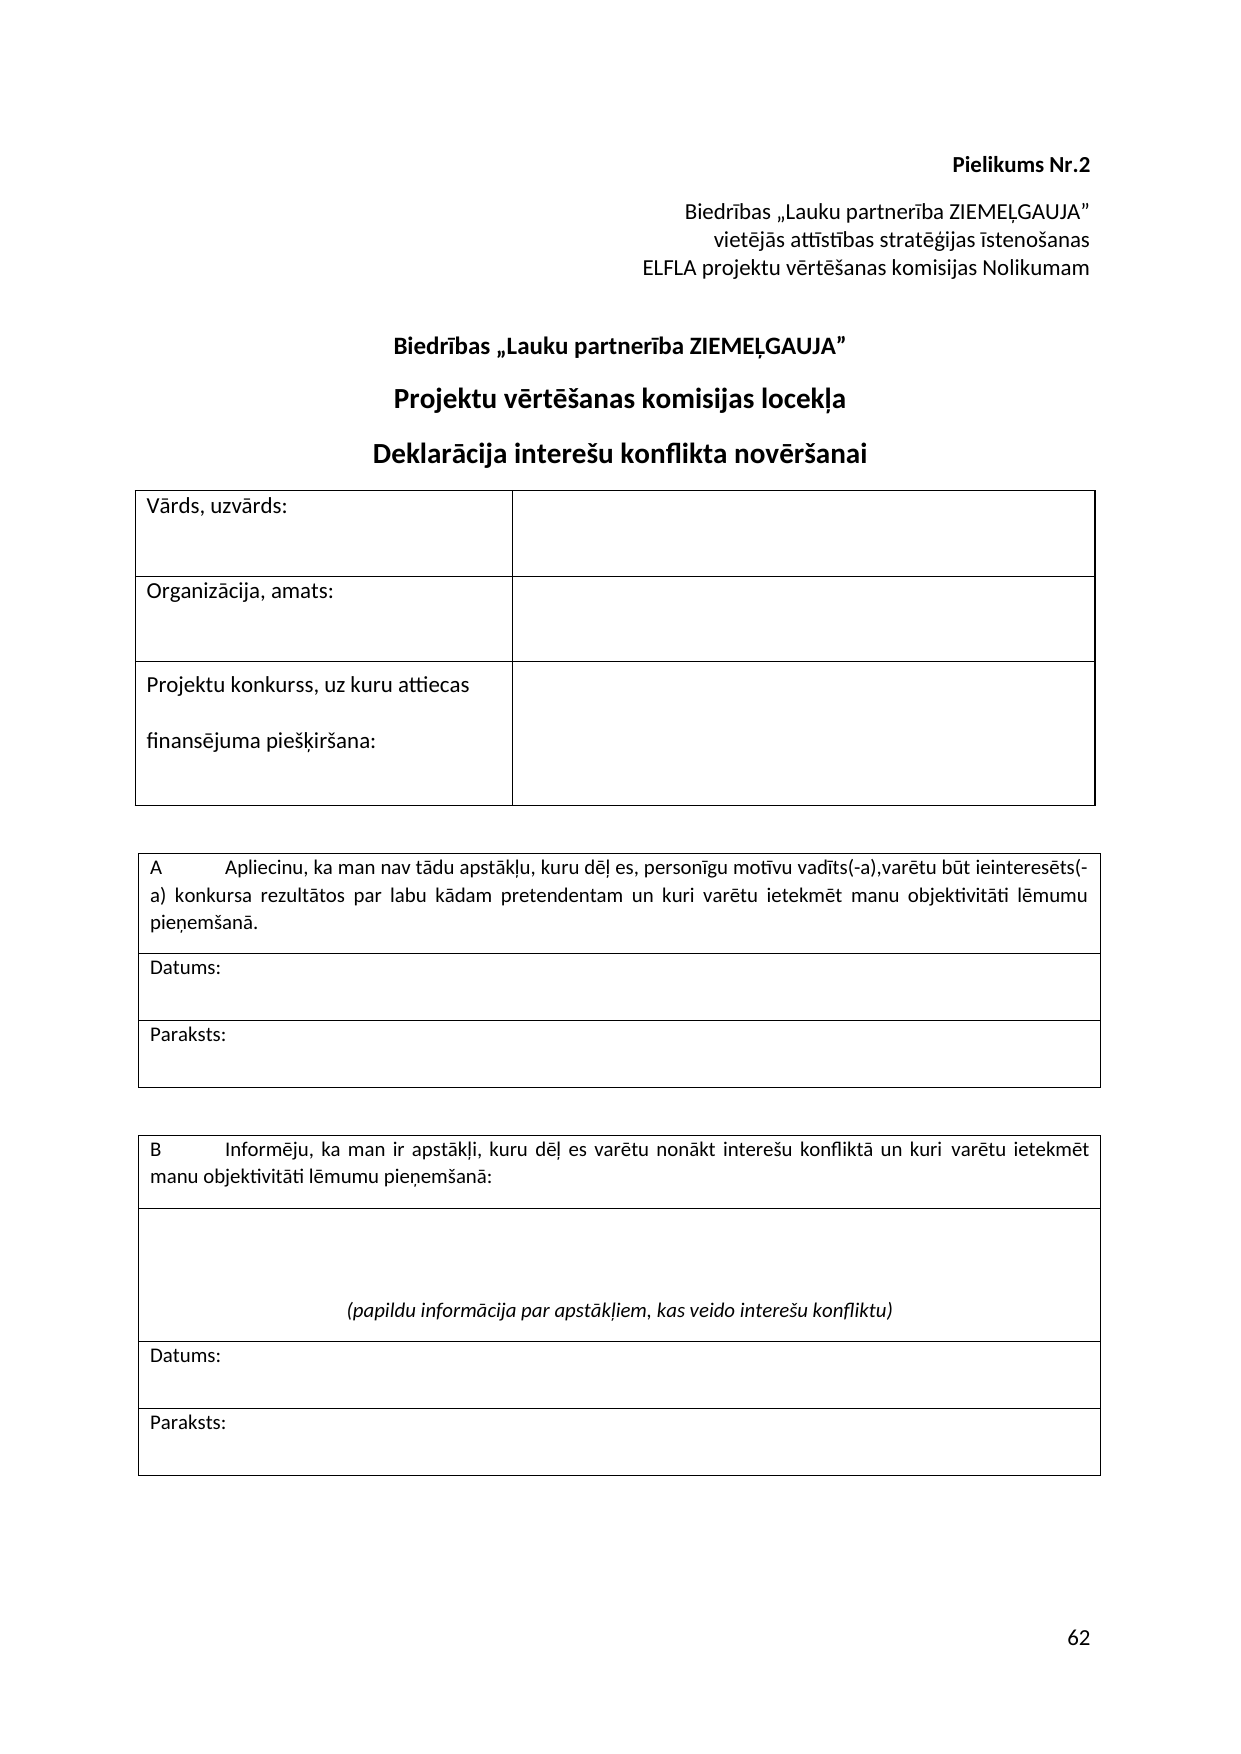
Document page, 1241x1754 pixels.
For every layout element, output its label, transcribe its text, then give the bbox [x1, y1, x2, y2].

table_cell Organizācija, amats: [136, 577, 512, 661]
table_cell Datums: [139, 1342, 1100, 1408]
table_header A Apliecinu, ka man nav tādu apstākļu, kuru dēļ es, personīgu motīvu vadīts(-a),varētu būt ieinteresēts(-a) konkursa rezultātos par labu kādam pretendentam un kuri varētu ietekmēt manu objektivitāti lēmumu pieņemšanā. [139, 854, 1100, 953]
table_cell Paraksts: [139, 1409, 1100, 1475]
text Pielikums Nr.2 [150, 150, 1090, 178]
table_cell (papildu informācija par apstākļiem, kas veido interešu konfliktu) [139, 1209, 1100, 1341]
table_cell Datums: [139, 954, 1100, 1020]
text Biedrības „Lauku partnerība ZIEMEĻGAUJA” [150, 197, 1090, 225]
table_header B Informēju, ka man ir apstākļi, kuru dēļ es varētu nonākt interešu konfliktā un kuri varētu ietekmēt manu objektivitāti lēmumu pieņemšanā: [139, 1136, 1100, 1208]
table_header Vārds, uzvārds: [136, 491, 512, 576]
table_cell Projektu konkurss, uz kuru attiecas finansējuma piešķiršana: [136, 662, 512, 805]
table_cell Paraksts: [139, 1021, 1100, 1087]
table_cell [513, 577, 1094, 661]
table_header [513, 491, 1094, 576]
text interešu konflikta novēršanai [150, 435, 1090, 471]
text Projektu vērtēšanas komisijas locekļa [150, 380, 1090, 416]
table_cell [513, 662, 1094, 805]
text vietējās attīstības stratēģijas īstenošanas [150, 225, 1090, 253]
text Biedrības „Lauku partnerība ZIEMEĻGAUJA” [150, 331, 1090, 361]
text ELFLA projektu vērtēšanas komisijas Nolikumam [150, 253, 1090, 281]
